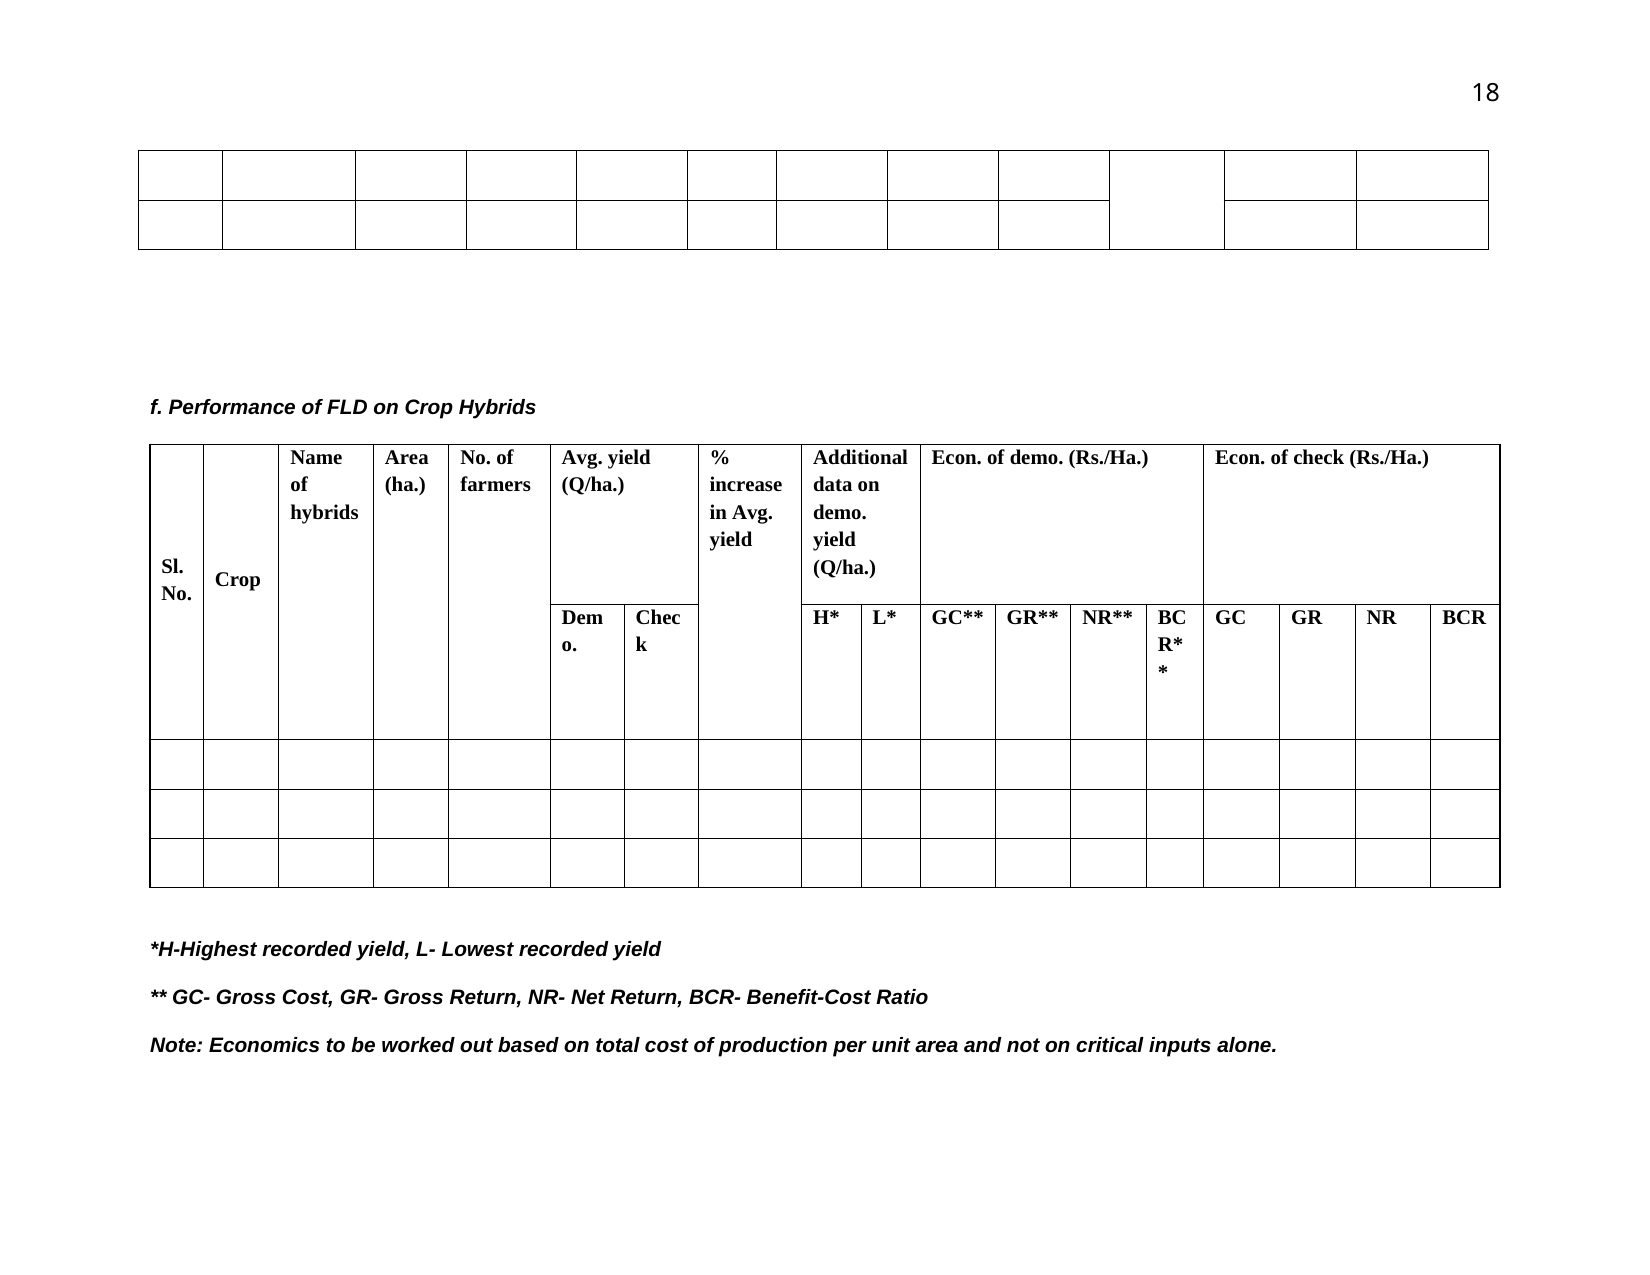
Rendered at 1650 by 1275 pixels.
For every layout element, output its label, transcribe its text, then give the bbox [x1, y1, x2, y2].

table_cell [1431, 790, 1499, 838]
table_cell NR** [1071, 605, 1146, 739]
table_cell [802, 839, 861, 887]
table_cell [151, 839, 203, 887]
table_header Sl. No. [151, 445, 203, 739]
table_cell [1225, 201, 1356, 249]
table_cell BCR [1431, 605, 1499, 739]
table_cell [699, 839, 801, 887]
table_header Avg. yield (Q/ha.) [551, 445, 698, 604]
table_header Name of hybrids [279, 445, 373, 739]
table_cell [374, 839, 448, 887]
table_cell [204, 740, 278, 788]
table_cell [577, 201, 687, 249]
table_cell [467, 201, 576, 249]
table_cell [1204, 790, 1279, 838]
table_cell [862, 839, 920, 887]
table_header No. of farmers [449, 445, 550, 739]
table_cell [151, 790, 203, 838]
table_cell [1356, 839, 1430, 887]
table_cell [467, 151, 576, 199]
table_cell [139, 151, 222, 199]
table_cell Demo. [551, 605, 624, 739]
table_cell [862, 740, 920, 788]
table_cell [888, 201, 998, 249]
text f. Performance of FLD on Crop Hybrids [150, 395, 1500, 419]
table_cell Check [625, 605, 698, 739]
table_header Econ. of check (Rs./Ha.) [1204, 445, 1499, 604]
table_cell [921, 790, 995, 838]
table_cell [356, 201, 466, 249]
table_cell [1110, 151, 1224, 249]
table_cell GC** [921, 605, 995, 739]
table_cell [996, 839, 1070, 887]
table_cell [999, 201, 1109, 249]
table_cell [777, 151, 887, 199]
table_cell [139, 201, 222, 249]
table_cell [1225, 151, 1356, 199]
table_cell [1357, 201, 1488, 249]
table_cell [449, 790, 550, 838]
table_cell [688, 151, 776, 199]
table_cell [374, 740, 448, 788]
table_cell H* [802, 605, 861, 739]
table_cell [625, 740, 698, 788]
table_header Additional data on demo. yield (Q/ha.) [802, 445, 920, 604]
table_header Econ. of demo. (Rs./Ha.) [921, 445, 1203, 604]
table_cell [1204, 740, 1279, 788]
table_cell [1357, 151, 1488, 199]
table_cell L* [862, 605, 920, 739]
table_cell [551, 839, 624, 887]
table_cell [888, 151, 998, 199]
text ** GC- Gross Cost, GR- Gross Return, NR- Net Return, BCR- Benefit-Cost Ratio [150, 985, 1500, 1009]
table_cell [688, 201, 776, 249]
table_cell [802, 790, 861, 838]
table_cell [374, 790, 448, 838]
table_cell [551, 740, 624, 788]
table_cell [1280, 839, 1355, 887]
table_cell [1147, 790, 1203, 838]
table_cell [921, 740, 995, 788]
table_cell [999, 151, 1109, 199]
table_cell [151, 740, 203, 788]
table_cell [204, 839, 278, 887]
table_cell [1431, 740, 1499, 788]
table_cell [279, 839, 373, 887]
table_cell [1204, 839, 1279, 887]
table_cell [356, 151, 466, 199]
table_cell [625, 790, 698, 838]
table_cell [551, 790, 624, 838]
table_cell [1356, 790, 1430, 838]
table_cell [223, 151, 355, 199]
table_cell [279, 740, 373, 788]
table_cell [921, 839, 995, 887]
table_cell [1071, 740, 1146, 788]
table_cell [699, 790, 801, 838]
table_cell [777, 201, 887, 249]
table_header Area (ha.) [374, 445, 448, 739]
table_cell [996, 740, 1070, 788]
table_cell [1147, 740, 1203, 788]
text Note: Economics to be worked out based on total cost of production per unit area and not on critical inputs alone. [150, 1033, 1500, 1057]
table_header % increase in Avg. yield [699, 445, 801, 739]
table_cell [802, 740, 861, 788]
table_cell [996, 790, 1070, 838]
table_cell [279, 790, 373, 838]
table_cell [699, 740, 801, 788]
table_cell [577, 151, 687, 199]
table_header Crop [204, 445, 278, 739]
table_cell [1280, 790, 1355, 838]
table_cell [1071, 790, 1146, 838]
table_cell [862, 790, 920, 838]
table_cell [1280, 740, 1355, 788]
table_cell [449, 839, 550, 887]
table_cell GR** [996, 605, 1070, 739]
table_cell GR [1280, 605, 1355, 739]
table_cell NR [1356, 605, 1430, 739]
table_cell [1071, 839, 1146, 887]
text *H-Highest recorded yield, L- Lowest recorded yield [150, 937, 1500, 961]
table_cell [625, 839, 698, 887]
table_cell [1356, 740, 1430, 788]
table_cell [1147, 839, 1203, 887]
table_cell [223, 201, 355, 249]
table_cell [1431, 839, 1499, 887]
table_cell [204, 790, 278, 838]
table_cell BCR** [1147, 605, 1203, 739]
table_cell [449, 740, 550, 788]
table_cell GC [1204, 605, 1279, 739]
